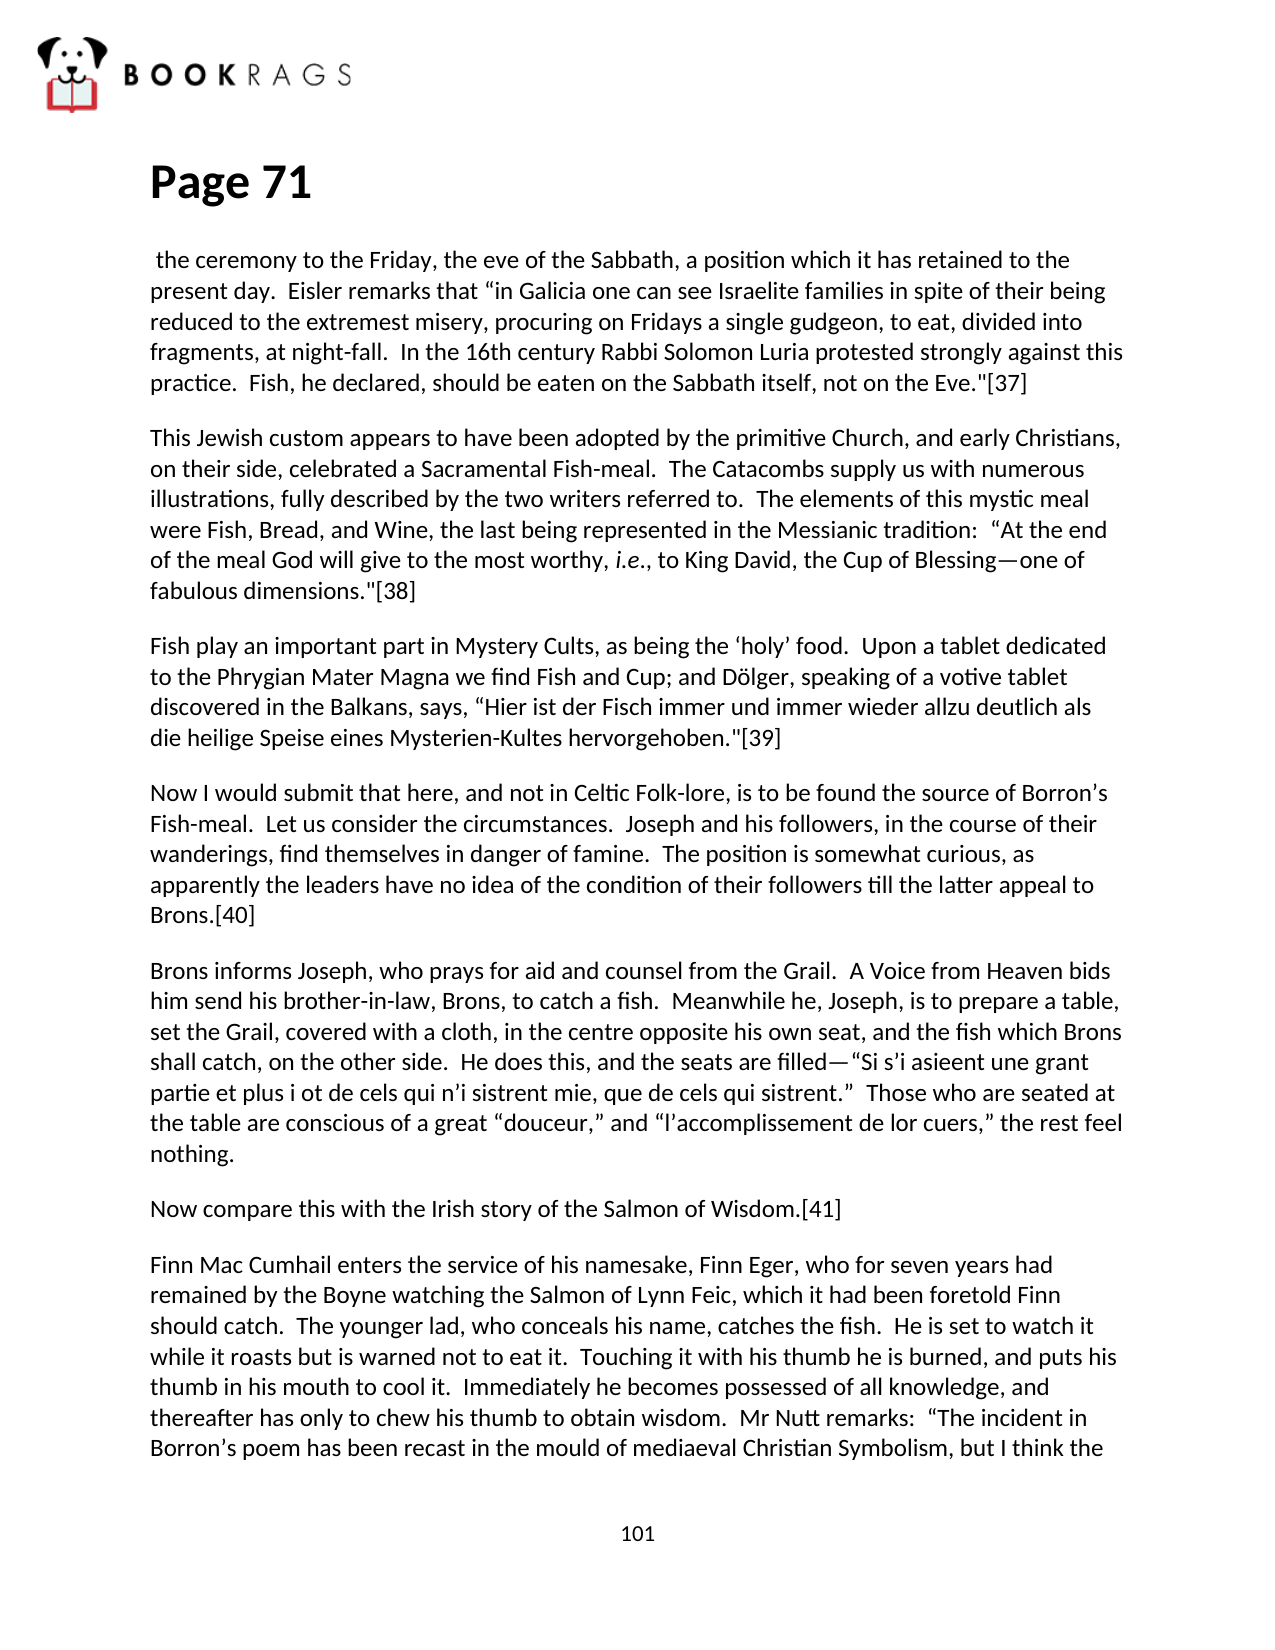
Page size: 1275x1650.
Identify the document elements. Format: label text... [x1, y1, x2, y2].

text Page 71 [150, 150, 1125, 211]
text Now I would submit that here, and not in Celtic Folk-lore, is to be found the source of Borron’s Fish-meal. Let us consider the circumstances. Joseph and his followers, in the course of their wanderings, find themselves in danger of famine. The position is somewhat curious, as apparently the leaders have no idea of the condition of their followers till the latter appeal to Brons.[40] [150, 777, 1125, 930]
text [150, 1249, 1125, 1463]
text Now compare this with the Irish story of the Salmon of Wisdom.[41] [150, 1194, 1125, 1224]
text This Jewish custom appears to have been adopted by the primitive Church, and early Christians, on their side, celebrated a Sacramental Fish-meal. The Catacombs supply us with numerous illustrations, fully described by the two writers referred to. The elements of this mystic meal were Fish, Bread, and Wine, the last being represented in the Messianic tradition: “At the end of the meal God will give to the most worthy, i.e., to King David, the Cup of Blessing—­one of fabulous dimensions."[38] [150, 422, 1125, 605]
text Brons informs Joseph, who prays for aid and counsel from the Grail. A Voice from Heaven bids him send his brother-in-law, Brons, to catch a fish. Meanwhile he, Joseph, is to prepare a table, set the Grail, covered with a cloth, in the centre opposite his own seat, and the fish which Brons shall catch, on the other side. He does this, and the seats are filled—­“Si s’i asieent une grant partie et plus i ot de cels qui n’i sistrent mie, que de cels qui sistrent.” Those who are seated at the table are conscious of a great “douceur,” and “l’accomplissement de lor cuers,” the rest feel nothing. [150, 955, 1125, 1169]
text Fish play an important part in Mystery Cults, as being the ‘holy’ food. Upon a tablet dedicated to the Phrygian Mater Magna we find Fish and Cup; and Dölger, speaking of a votive tablet discovered in the Balkans, says, “Hier ist der Fisch immer und immer wieder allzu deutlich als die heilige Speise eines Mysterien-Kultes hervorgehoben."[39] [150, 630, 1125, 752]
picture [37, 37, 351, 113]
text the ceremony to the Friday, the eve of the Sabbath, a position which it has retained to the present day. Eisler remarks that “in Galicia one can see Israelite families in spite of their being reduced to the extremest misery, procuring on Fridays a single gudgeon, to eat, divided into fragments, at night-fall. In the 16th century Rabbi Solomon Luria protested strongly against this practice. Fish, he declared, should be eaten on the Sabbath itself, not on the Eve."[37] [150, 244, 1125, 397]
